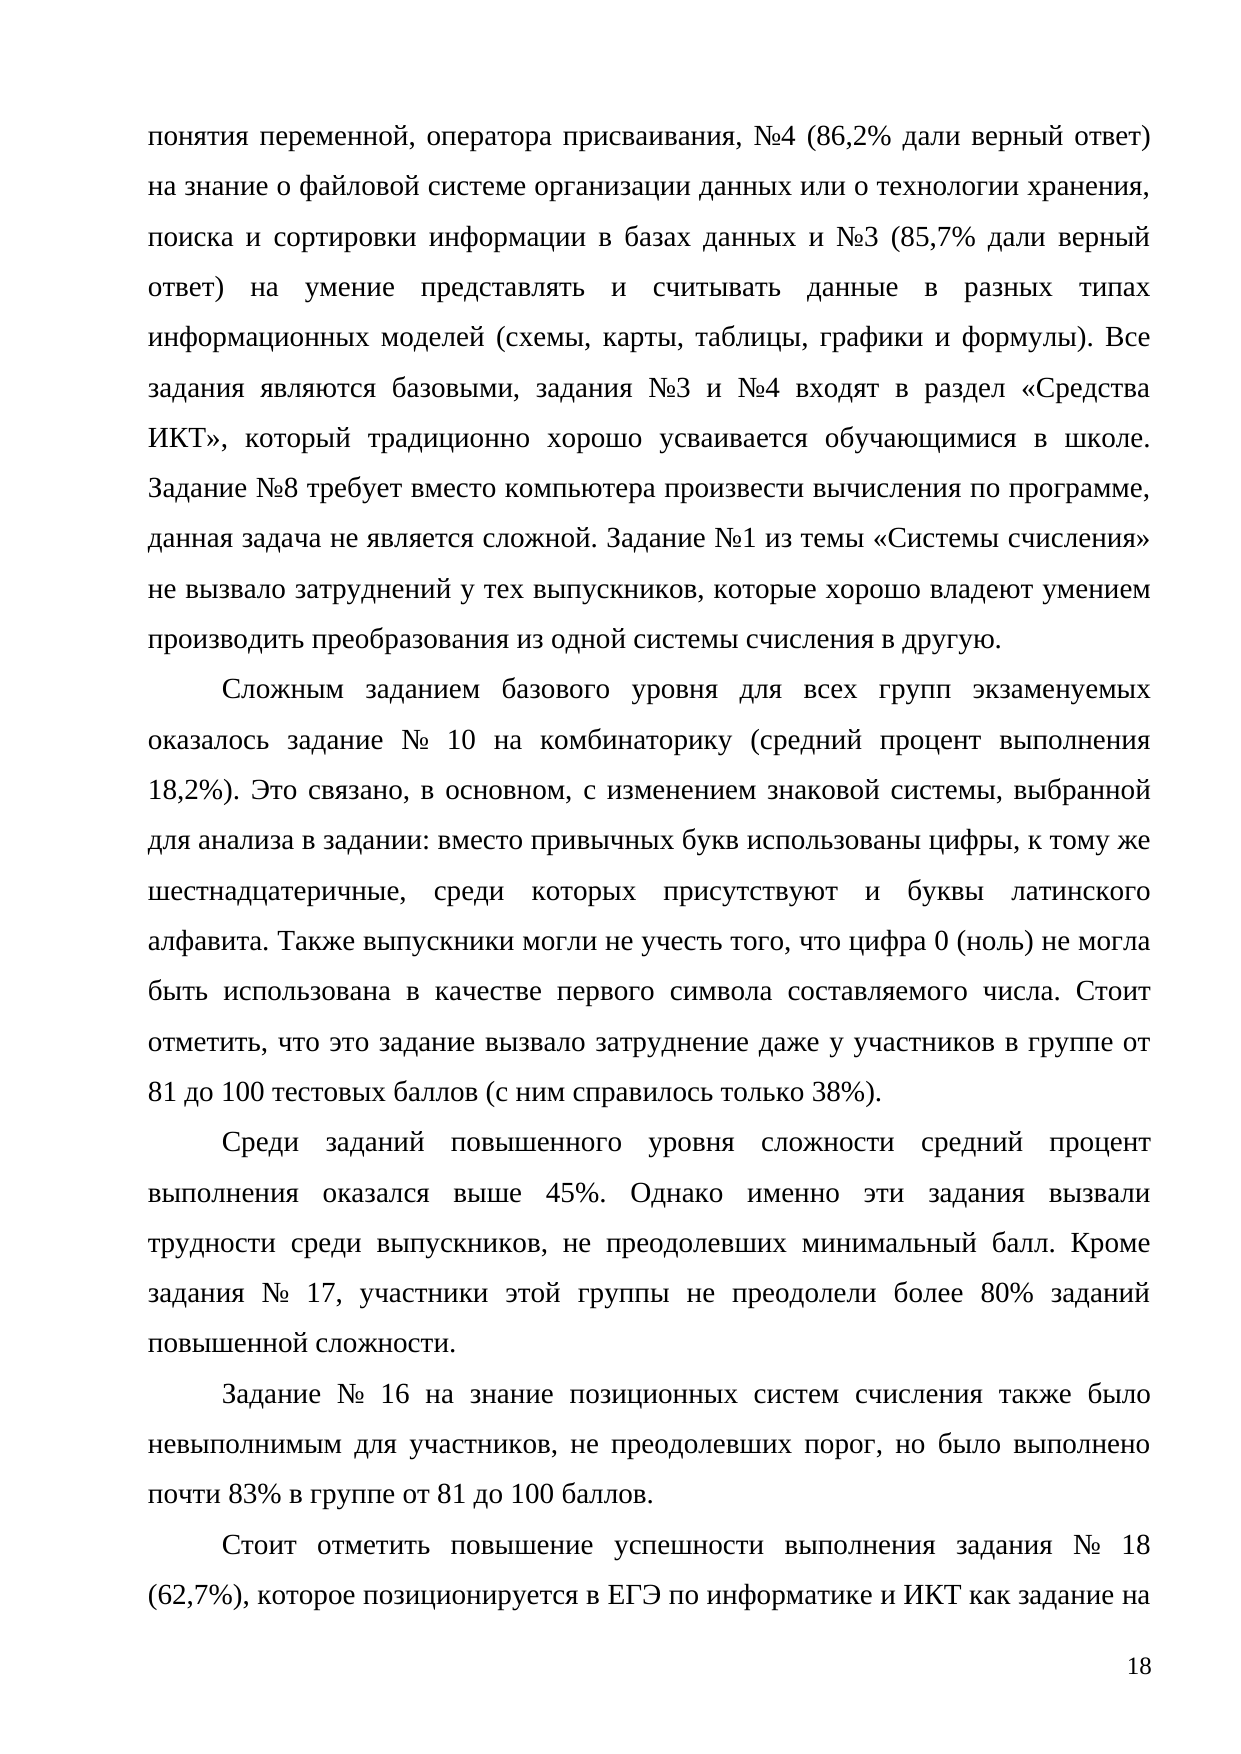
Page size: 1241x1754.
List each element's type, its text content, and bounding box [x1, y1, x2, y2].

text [148, 1527, 1152, 1611]
text Среди заданий повышенного уровня сложности средний процент выполнения оказался выше 45%. Однако именно эти задания вызвали трудности среди выпускников, не преодолевших минимальный балл. Кроме задания № 17, участники этой группы не преодолели более 80% заданий повышенной сложности. [148, 1124, 1152, 1359]
text Сложным заданием базового уровня для всех групп экзаменуемых оказалось задание № 10 на комбинаторику (средний процент выполнения 18,2%). Это связано, в основном, с изменением знаковой системы, выбранной для анализа в задании: вместо привычных букв использованы цифры, к тому же шестнадцатеричные, среди которых присутствуют и буквы латинского алфавита. Также выпускники могли не учесть того, что цифра 0 (ноль) не могла быть использована в качестве первого символа составляемого числа. Стоит отметить, что это задание вызвало затруднение даже у участников в группе от 81 до 100 тестовых баллов (с ним справилось только 38%). [148, 672, 1152, 1108]
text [148, 118, 1152, 655]
text Задание № 16 на знание позиционных систем счисления также было невыполнимым для участников, не преодолевших порог, но было выполнено почти 83% в группе от 81 до 100 баллов. [148, 1376, 1152, 1510]
